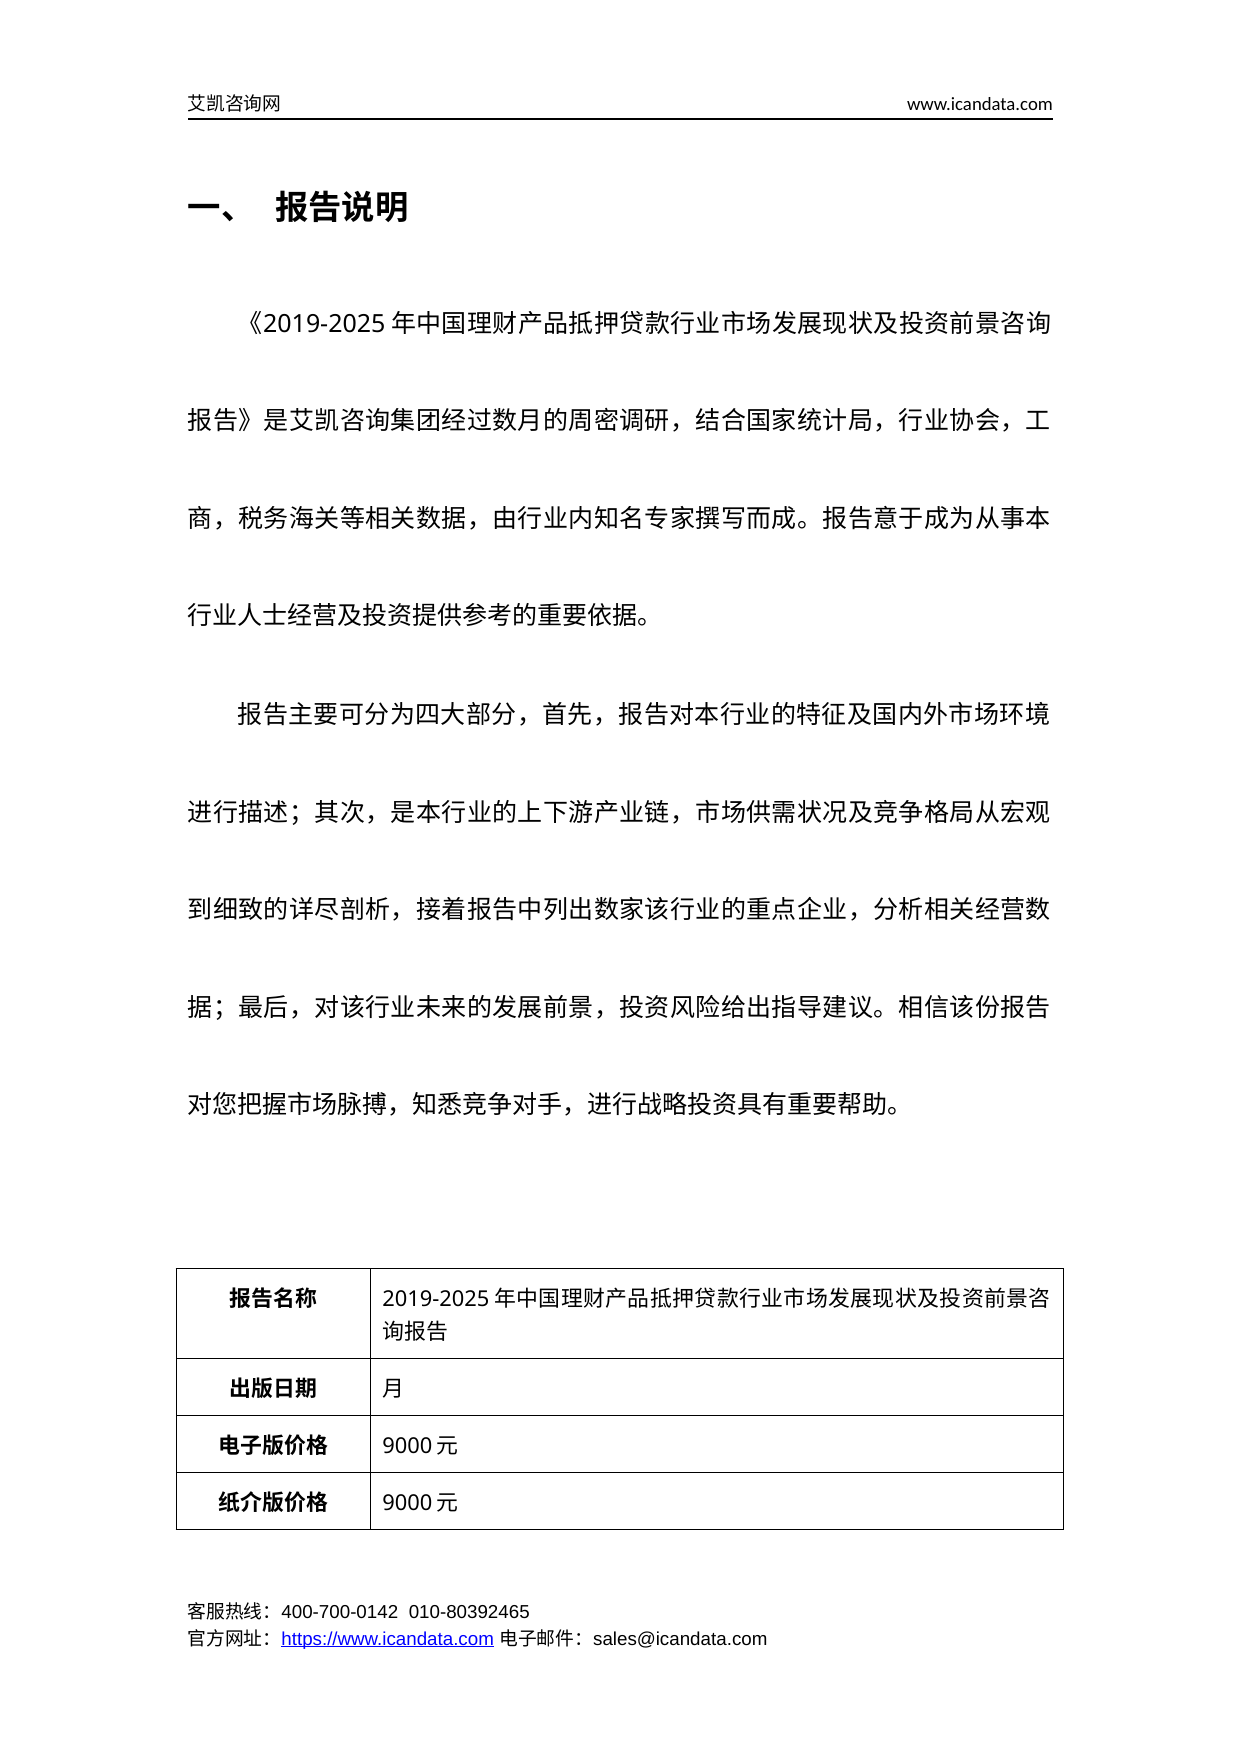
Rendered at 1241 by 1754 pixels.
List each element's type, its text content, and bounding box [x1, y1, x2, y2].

table_header 2019-2025年中国理财产品抵押贷款行业市场发展现状及投资前景咨询报告 [371, 1269, 1063, 1358]
table_cell 出版日期 [177, 1359, 370, 1415]
table_cell 纸介版价格 [177, 1473, 370, 1529]
table_cell 9000元 [371, 1473, 1063, 1529]
table_cell 月 [371, 1359, 1063, 1415]
text 报告主要可分为四大部分，首先，报告对本行业的特征及国内外市场环境进行描述；其次，是本行业的上下游产业链，市场供需状况及竞争格局从宏观到细致的详尽剖析，接着报告中列出数家该行业的重点企业，分析相关经营数据；最后，对该行业未来的发展前景，投资风险给出指导建议。相信该份报告对您把握市场脉搏，知悉竞争对手，进行战略投资具有重要帮助。 [187, 681, 1053, 1136]
table_cell 电子版价格 [177, 1416, 370, 1472]
table_cell 9000元 [371, 1416, 1063, 1472]
text 《2019-2025年中国理财产品抵押贷款行业市场发展现状及投资前景咨询报告》是艾凯咨询集团经过数月的周密调研，结合国家统计局，行业协会，工商，税务海关等相关数据，由行业内知名专家撰写而成。报告意于成为从事本行业人士经营及投资提供参考的重要依据。 [187, 289, 1053, 646]
subtitle 报告说明 [187, 172, 1053, 237]
table_header 报告名称 [177, 1269, 370, 1358]
